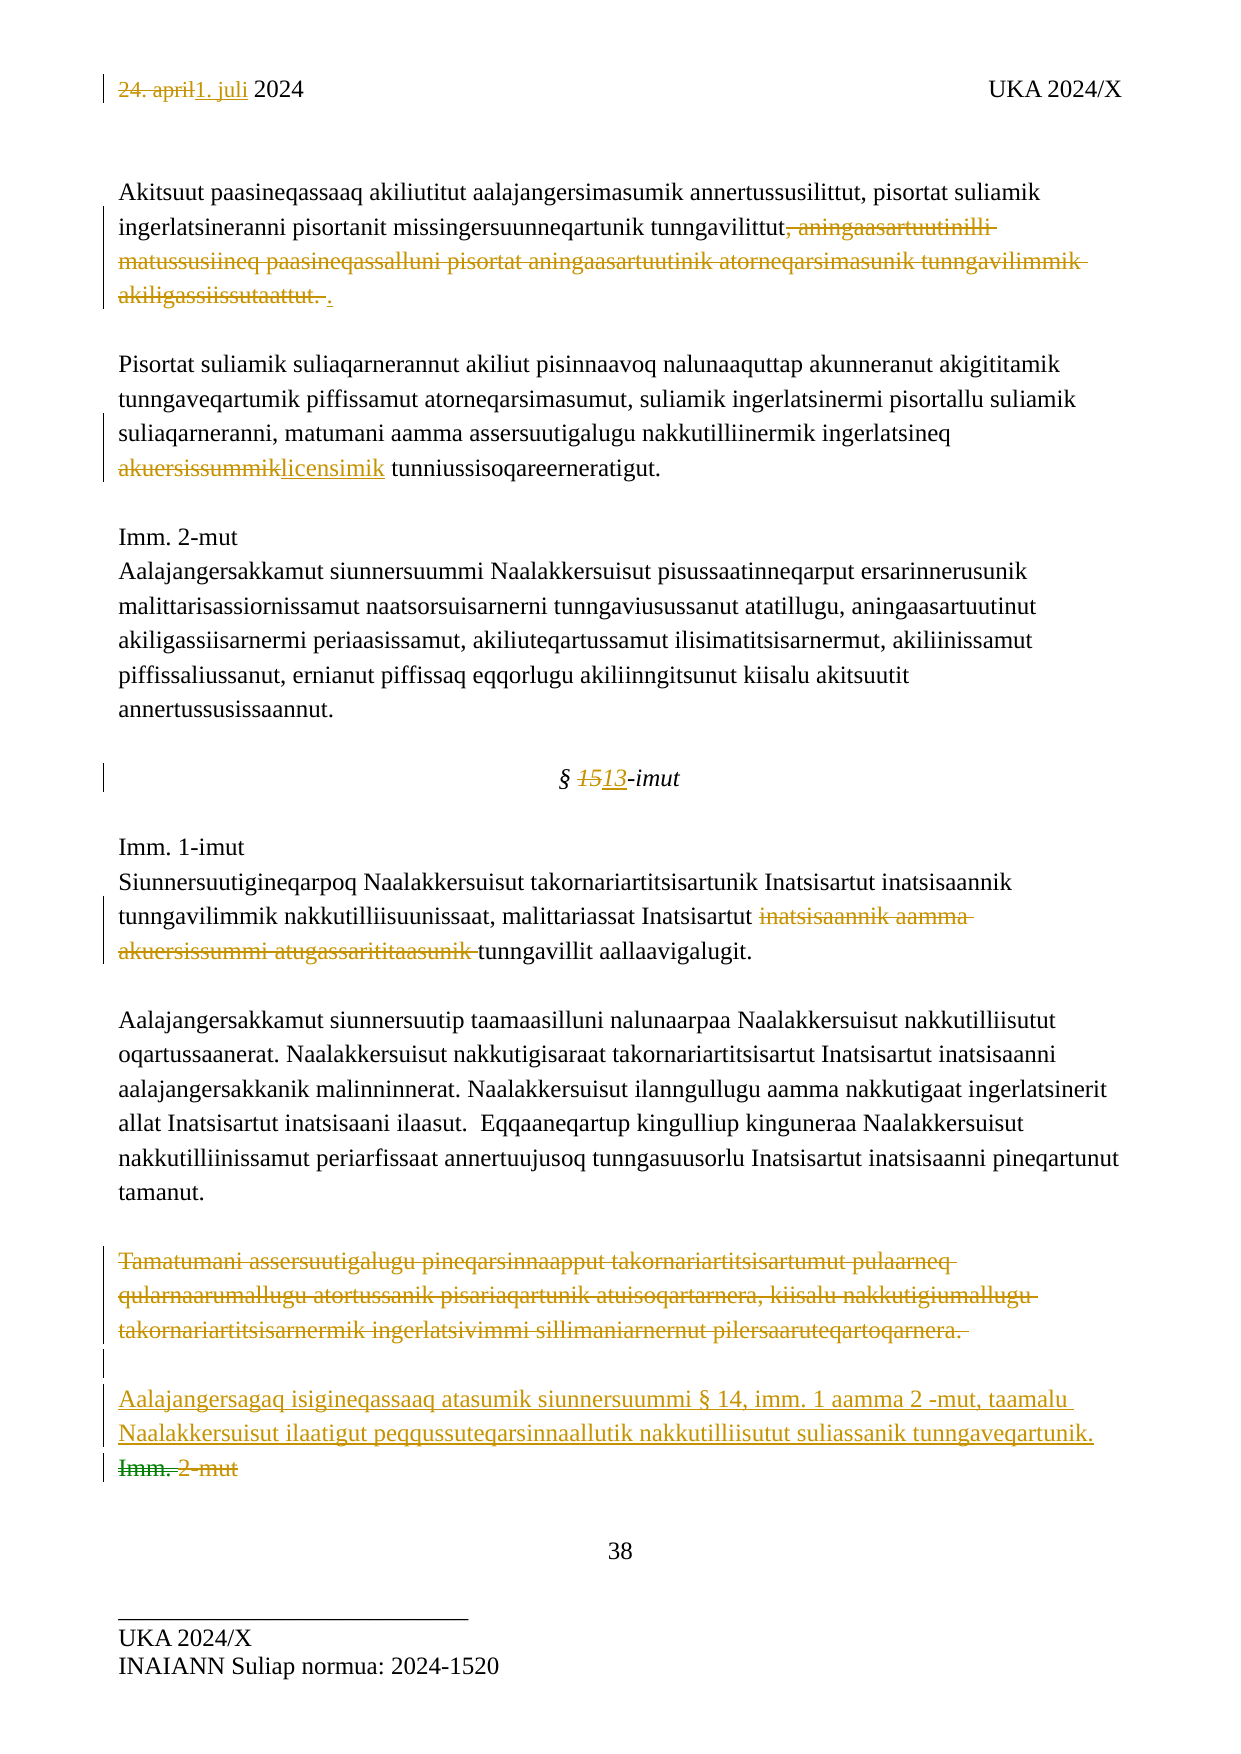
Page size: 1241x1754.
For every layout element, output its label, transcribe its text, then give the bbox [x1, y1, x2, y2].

text Siunnersuutigineqarpoq Naalakkersuisut takornariartitsisartunik Inatsisartut inatsisaannik tunngavilimmik nakkutilliisuunissaat, malittariassat Inatsisartut tunngavillit aallaavigalugit. [118, 867, 1122, 964]
text Aalajangersakkamut siunnersuutip taamaasilluni nalunaarpaa Naalakkersuisut nakkutilliisutut oqartussaanerat. Naalakkersuisut nakkutigisaraat takornariartitsisartut Inatsisartut inatsisaanni aalajangersakkanik malinninnerat. Naalakkersuisut ilanngullugu aamma nakkutigaat ingerlatsinerit allat Inatsisartut inatsisaani ilaasut. Eqqaaneqartup kingulliup kinguneraa Naalakkersuisut nakkutilliinissamut periarfissaat annertuujusoq tunngasuusorlu Inatsisartut inatsisaanni pineqartunut tamanut. [118, 1005, 1122, 1206]
text Imm. 1-imut [118, 832, 1122, 861]
text Pisortat suliamik suliaqarnerannut akiliut pisinnaavoq nalunaaquttap akunneranut akigititamik tunngaveqartumik piffissamut atorneqarsimasumut, suliamik ingerlatsinermi pisortallu suliamik suliaqarneranni, matumani aamma assersuutigalugu nakkutilliinermik ingerlatsineq tunniussisoqareerneratigut. [118, 349, 1122, 482]
text § -imut [118, 763, 1122, 792]
text Akitsuut paasineqassaaq akiliutitut aalajangersimasumik annertussusilittut, pisortat suliamik ingerlatsineranni pisortanit missingersuunneqartunik tunngavilittut [118, 177, 1122, 309]
text Imm. 2-mut [118, 522, 1122, 551]
text Aalajangersakkamut siunnersuummi Naalakkersuisut pisussaatinneqarput ersarinnerusunik malittarisassiornissamut naatsorsuisarnerni tunngaviusussanut atatillugu, aningaasartuutinut akiligassiisarnermi periaasissamut, akiliuteqartussamut ilisimatitsisarnermut, akiliinissamut piffissaliussanut, ernianut piffissaq eqqorlugu akiliinngitsunut kiisalu akitsuutit annertussusissaannut. [118, 556, 1122, 723]
